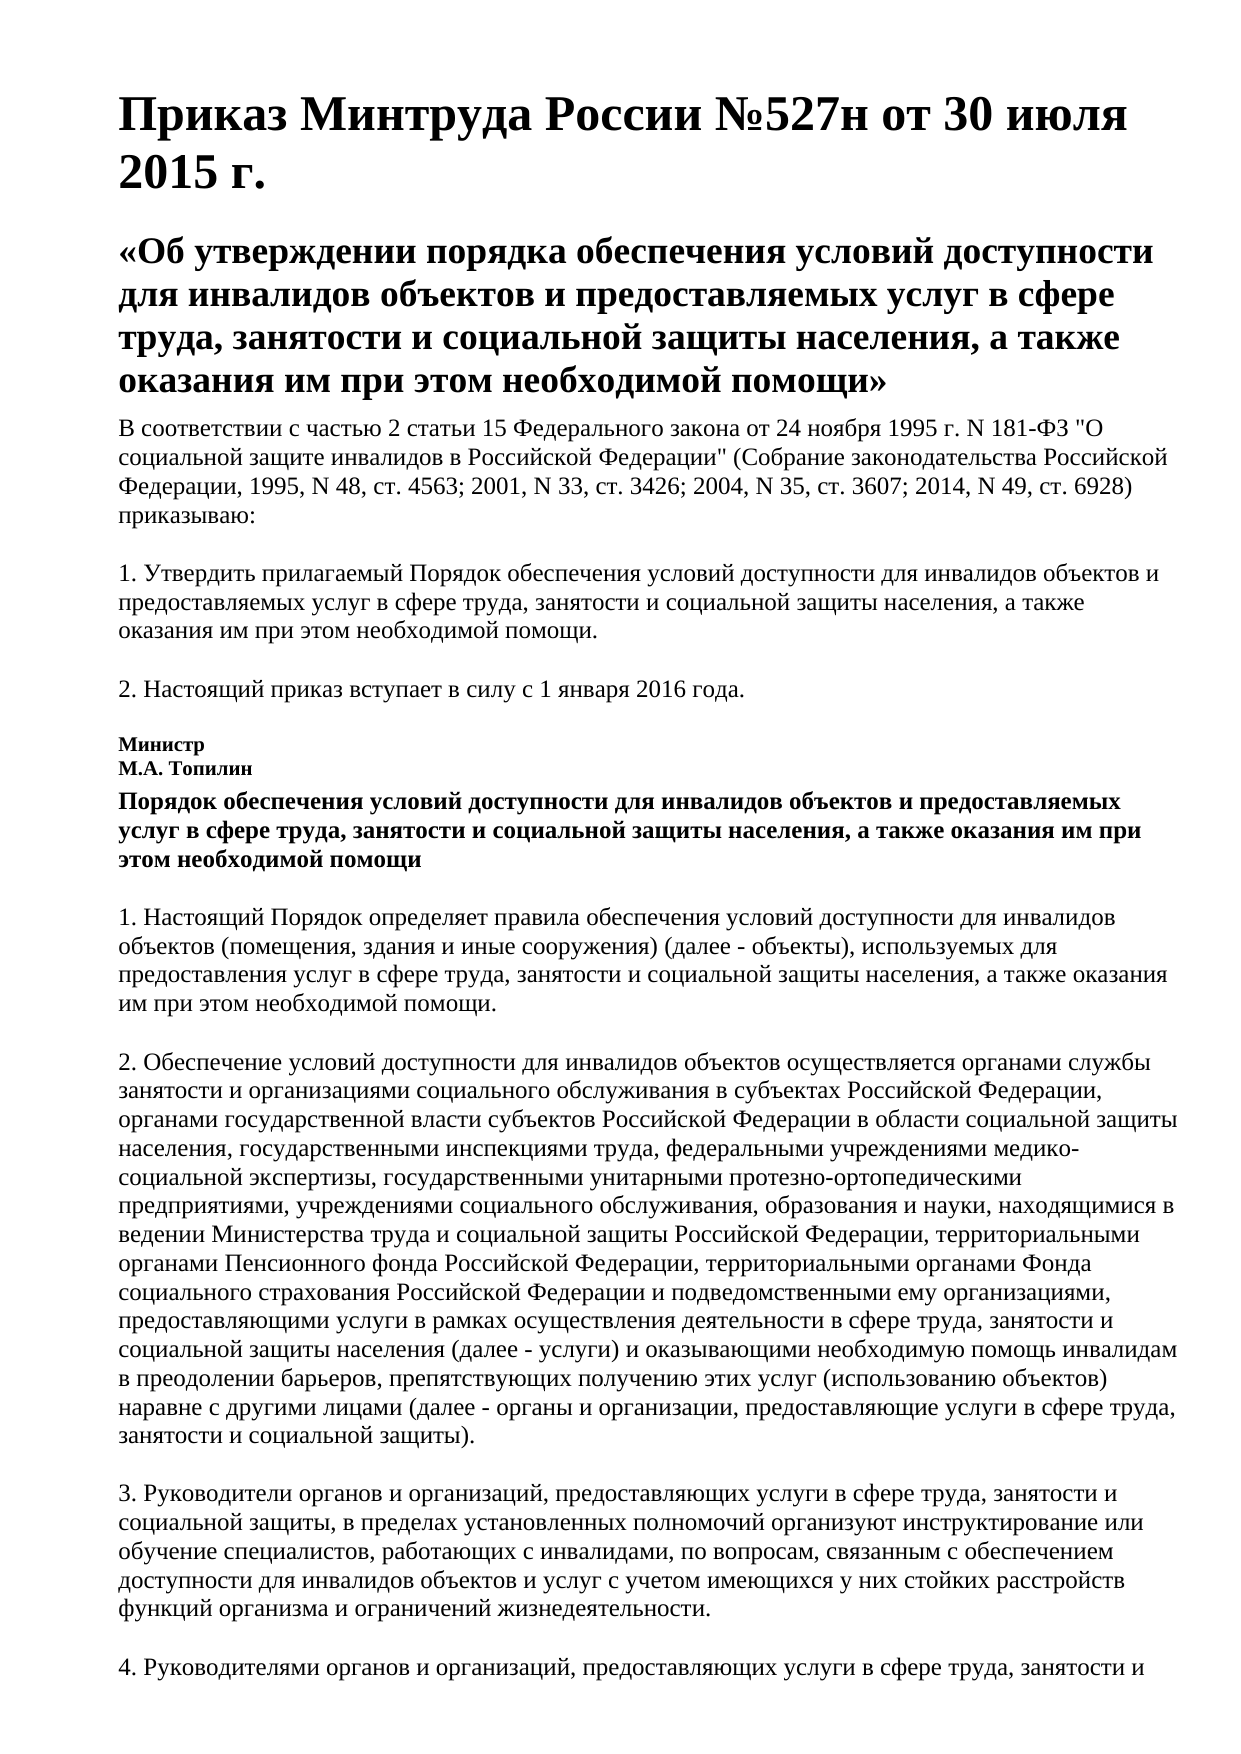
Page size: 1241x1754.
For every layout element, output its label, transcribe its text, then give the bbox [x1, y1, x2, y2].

text 2. Настоящий приказ вступает в силу с 1 января 2016 года. [118, 674, 1181, 702]
text 2. Обеспечение условий доступности для инвалидов объектов осуществляется органами службы занятости и организациями социального обслуживания в субъектах Российской Федерации, органами государственной власти субъектов Российской Федерации в области социальной защиты населения, государственными инспекциями труда, федеральными учреждениями медико-социальной экспертизы, государственными унитарными протезно-ортопедическими предприятиями, учреждениями социального обслуживания, образования и науки, находящимися в ведении Министерства труда и социальной защиты Российской Федерации, территориальными органами Пенсионного фонда Российской Федерации, территориальными органами Фонда социального страхования Российской Федерации и подведомственными ему организациями, предоставляющими услуги в рамках осуществления деятельности в сфере труда, занятости и социальной защиты населения (далее - услуги) и оказывающими необходимую помощь инвалидам в преодолении барьеров, препятствующих получению этих услуг (использованию объектов) наравне с другими лицами (далее - органы и организации, предоставляющие услуги в сфере труда, занятости и социальной защиты). [118, 1047, 1181, 1449]
subtitle Приказ Минтруда России №527н от 30 июля 2015 г. [118, 84, 1181, 199]
text Порядок обеспечения условий доступности для инвалидов объектов и предоставляемых услуг в сфере труда, занятости и социальной защиты населения, а также оказания им при этом необходимой помощи [118, 786, 1181, 873]
subtitle Министр М.А. Топилин [118, 732, 1181, 780]
subtitle «Об утверждении порядка обеспечения условий доступности для инвалидов объектов и предоставляемых услуг в сфере труда, занятости и социальной защиты населения, а также оказания им при этом необходимой помощи» [118, 228, 1181, 401]
text 1. Утвердить прилагаемый Порядок обеспечения условий доступности для инвалидов объектов и предоставляемых услуг в сфере труда, занятости и социальной защиты населения, а также оказания им при этом необходимой помощи. [118, 558, 1181, 644]
text 1. Настоящий Порядок определяет правила обеспечения условий доступности для инвалидов объектов (помещения, здания и иные сооружения) (далее - объекты), используемых для предоставления услуг в сфере труда, занятости и социальной защиты населения, а также оказания им при этом необходимой помощи. [118, 902, 1181, 1017]
text В соответствии с частью 2 статьи 15 Федерального закона от 24 ноября 1995 г. N 181-ФЗ "О социальной защите инвалидов в Российской Федерации" (Собрание законодательства Российской Федерации, 1995, N 48, ст. 4563; 2001, N 33, ст. 3426; 2004, N 35, ст. 3607; 2014, N 49, ст. 6928) приказываю: [118, 413, 1181, 528]
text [118, 1652, 1181, 1681]
text 3. Руководители органов и организаций, предоставляющих услуги в сфере труда, занятости и социальной защиты, в пределах установленных полномочий организуют инструктирование или обучение специалистов, работающих с инвалидами, по вопросам, связанным с обеспечением доступности для инвалидов объектов и услуг с учетом имеющихся у них стойких расстройств функций организма и ограничений жизнедеятельности. [118, 1478, 1181, 1622]
